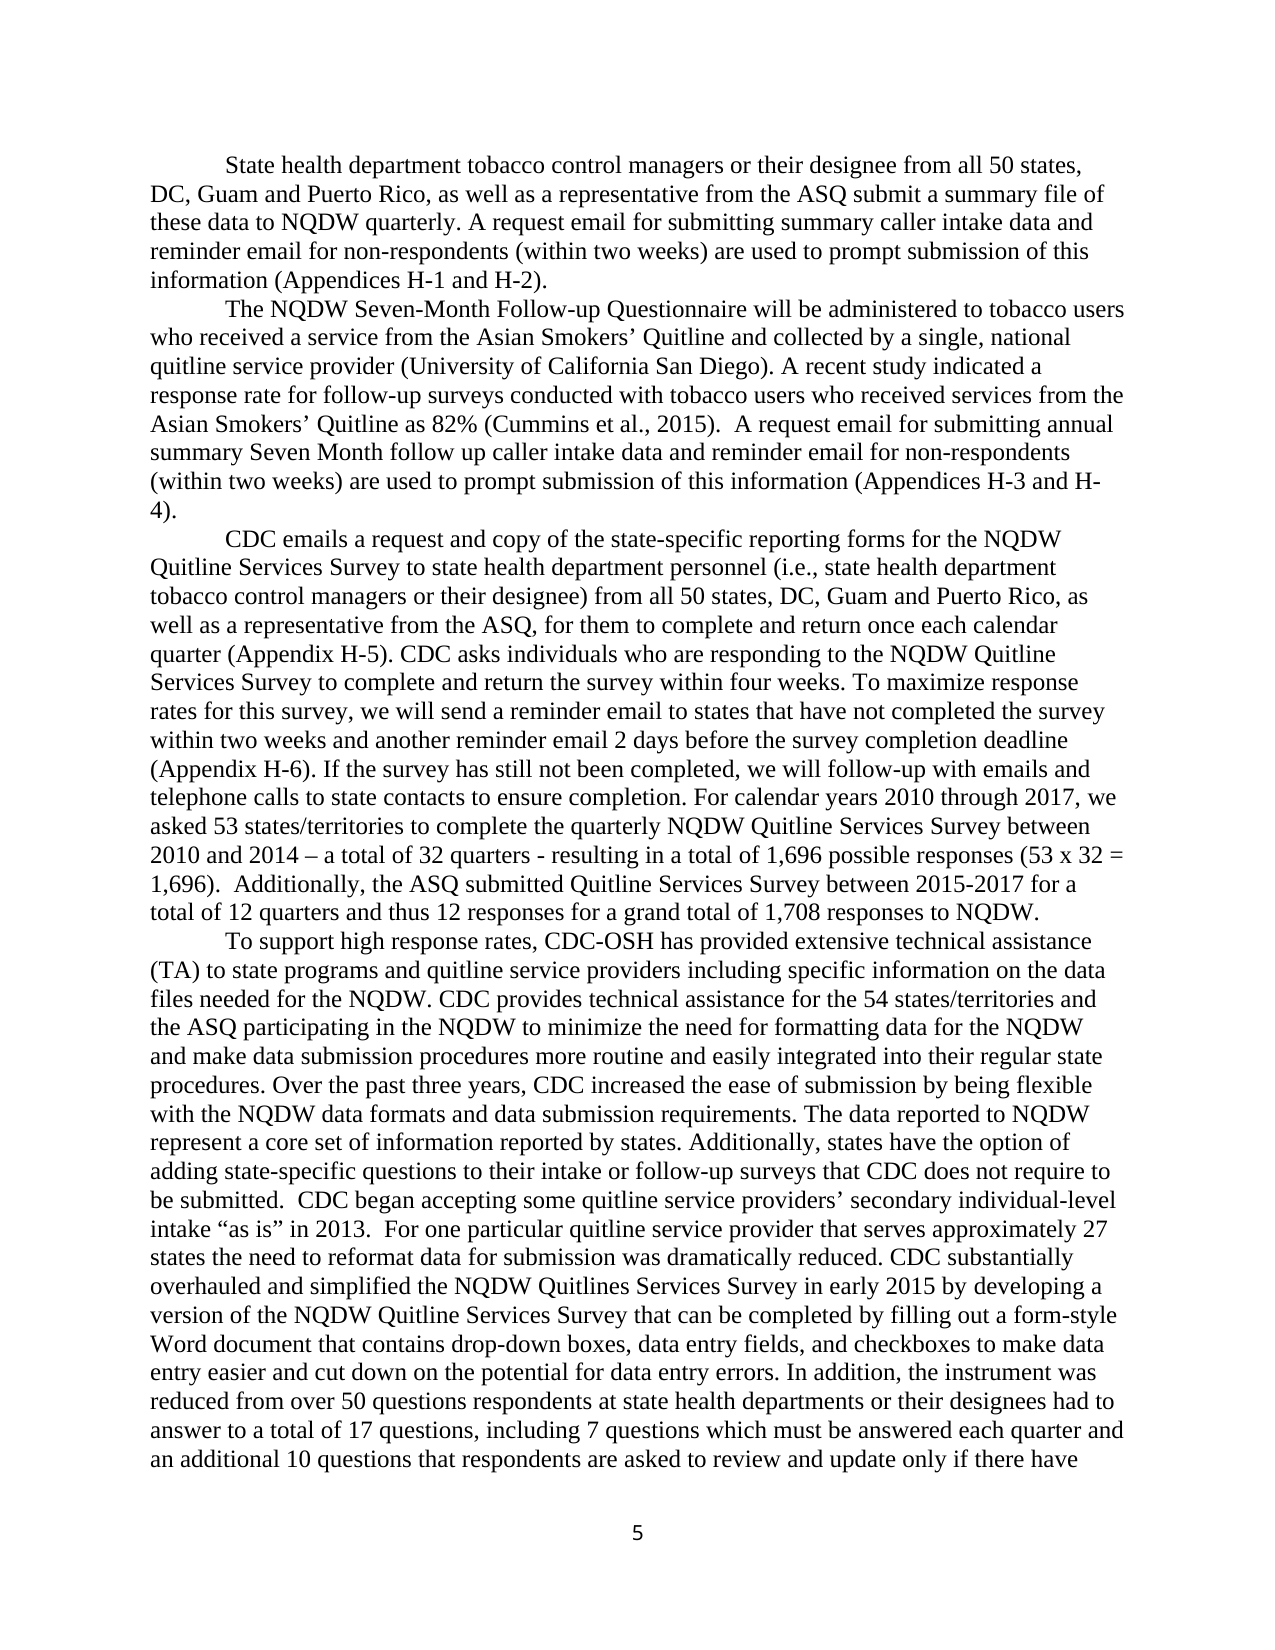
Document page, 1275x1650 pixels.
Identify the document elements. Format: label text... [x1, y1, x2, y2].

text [150, 926, 1125, 1472]
text The NQDW Seven-Month Follow-up Questionnaire will be administered to tobacco users who received a service from the Asian Smokers’ Quitline and collected by a single, national quitline service provider (University of California San Diego). A recent study indicated a response rate for follow-up surveys conducted with tobacco users who received services from the Asian Smokers’ Quitline as 82% (Cummins et al., 2015). A request email for submitting annual summary Seven Month follow up caller intake data and reminder email for non-respondents (within two weeks) are used to prompt submission of this information (Appendices H-3 and H-4). [150, 294, 1125, 524]
text State health department tobacco control managers or their designee from all 50 states, DC, Guam and Puerto Rico, as well as a representative from the ASQ submit a summary file of these data to NQDW quarterly. A request email for submitting summary caller intake data and reminder email for non-respondents (within two weeks) are used to prompt submission of this information (Appendices H-1 and H-2). [150, 150, 1125, 294]
text CDC emails a request and copy of the state-specific reporting forms for the NQDW Quitline Services Survey to state health department personnel (i.e., state health department tobacco control managers or their designee) from all 50 states, DC, Guam and Puerto Rico, as well as a representative from the ASQ, for them to complete and return once each calendar quarter (Appendix H-5). CDC asks individuals who are responding to the NQDW Quitline Services Survey to complete and return the survey within four weeks. To maximize response rates for this survey, we will send a reminder email to states that have not completed the survey within two weeks and another reminder email 2 days before the survey completion deadline (Appendix H-6). If the survey has still not been completed, we will follow-up with emails and telephone calls to state contacts to ensure completion. For calendar years 2010 through 2017, we asked 53 states/territories to complete the quarterly NQDW Quitline Services Survey between 2010 and 2014 – a total of 32 quarters - resulting in a total of 1,696 possible responses (53 x 32 = 1,696). Additionally, the ASQ submitted Quitline Services Survey between 2015-2017 for a total of 12 quarters and thus 12 responses for a grand total of 1,708 responses to NQDW. [150, 524, 1125, 926]
